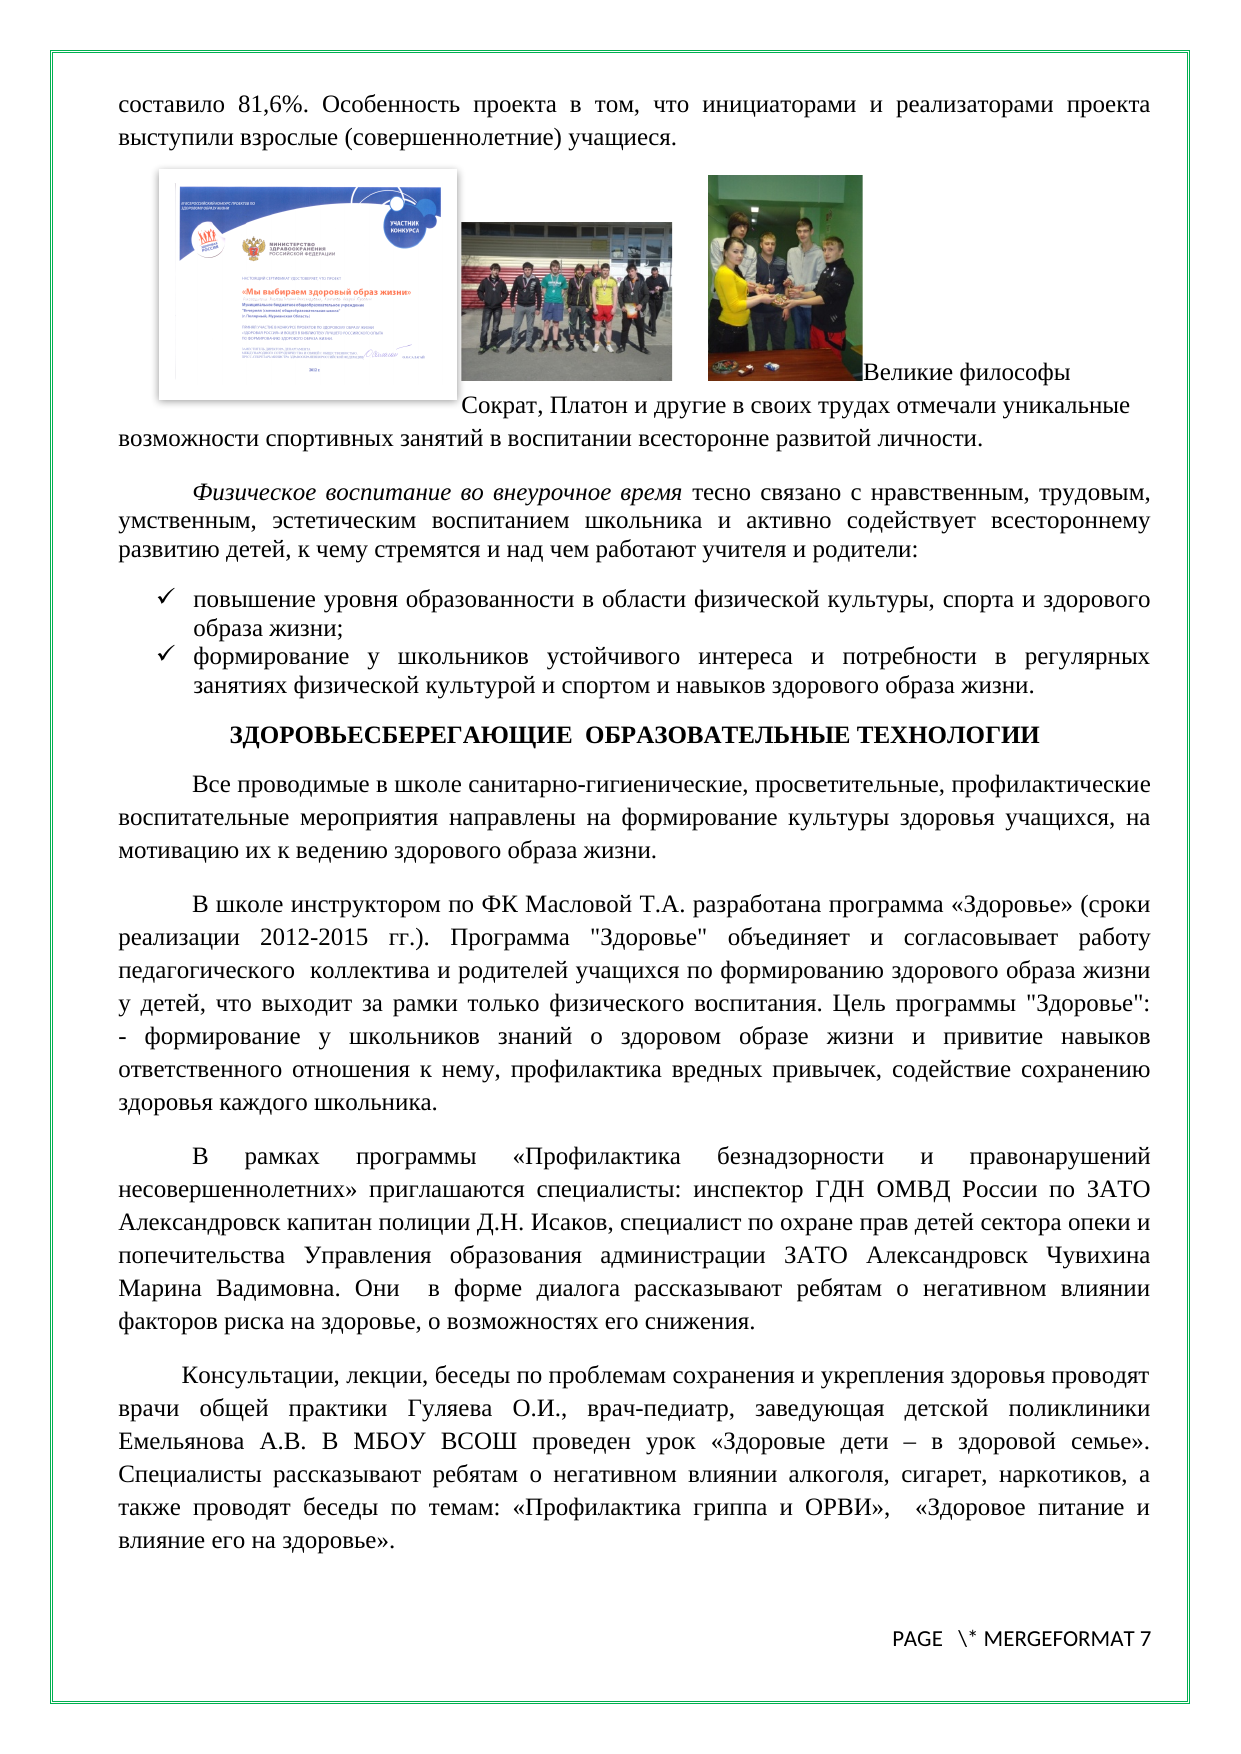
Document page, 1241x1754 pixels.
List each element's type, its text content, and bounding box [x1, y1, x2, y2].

picture [708, 175, 863, 381]
text В школе инструктором по ФК Масловой Т.А. разработана программа «Здоровье» (сроки реализации 2012-2015 гг.). Программа "Здоровье" объединяет и согласовывает работу педагогического коллектива и родителей учащихся по формированию здорового образа жизни у детей, что выходит за рамки только физического воспитания. Цель программы "Здоровье": - формирование у школьников знаний о здоровом образе жизни и привитие навыков ответственного отношения к нему, профилактика вредных привычек, содействие сохранению здоровья каждого школьника. [118, 889, 1152, 1116]
picture [174, 183, 443, 385]
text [118, 89, 1152, 150]
list повышение уровня образованности в области физической культуры, спорта и здорового образа жизни; [156, 584, 1152, 641]
picture [461, 222, 673, 381]
text Все проводимые в школе санитарно-гигиенические, просветительные, профилактические воспитательные мероприятия направлены на формирование культуры здоровья учащихся, на мотивацию их к ведению здорового образа жизни. [118, 769, 1152, 864]
text В рамках программы «Профилактика безнадзорности и правонарушений несовершеннолетних» приглашаются специалисты: инспектор ГДН ОМВД России по ЗАТО Александровск капитан полиции Д.Н. Исаков, специалист по охране прав детей сектора опеки и попечительства Управления образования администрации ЗАТО Александровск Чувихина Марина Вадимовна. Они в форме диалога рассказывают ребятам о негативном влиянии факторов риска на здоровье, о возможностях его снижения. [118, 1141, 1152, 1335]
text ЗДОРОВЬЕСБЕРЕГАЮЩИЕ ОБРАЗОВАТЕЛЬНЫЕ ТЕХНОЛОГИИ [118, 720, 1152, 748]
text Физическое воспитание во внеурочное время тесно связано с нравственным, трудовым, умственным, эстетическим воспитанием школьника и активно содействует всестороннему развитию детей, к чему стремятся и над чем работают учителя и родители: [118, 477, 1152, 563]
list формирование у школьников устойчивого интереса и потребности в регулярных занятиях физической культурой и спортом и навыков здорового образа жизни. [156, 641, 1152, 699]
text Консультации, лекции, беседы по проблемам сохранения и укрепления здоровья проводят врачи общей практики Гуляева О.И., врач-педиатр, заведующая детской поликлиники Емельянова А.В. В МБОУ ВСОШ проведен урок «Здоровые дети – в здоровой семье». Специалисты рассказывают ребятам о негативном влиянии алкоголя, сигарет, наркотиков, а также проводят беседы по темам: «Профилактика гриппа и ОРВИ», «Здоровое питание и влияние его на здоровье». [118, 1360, 1152, 1554]
